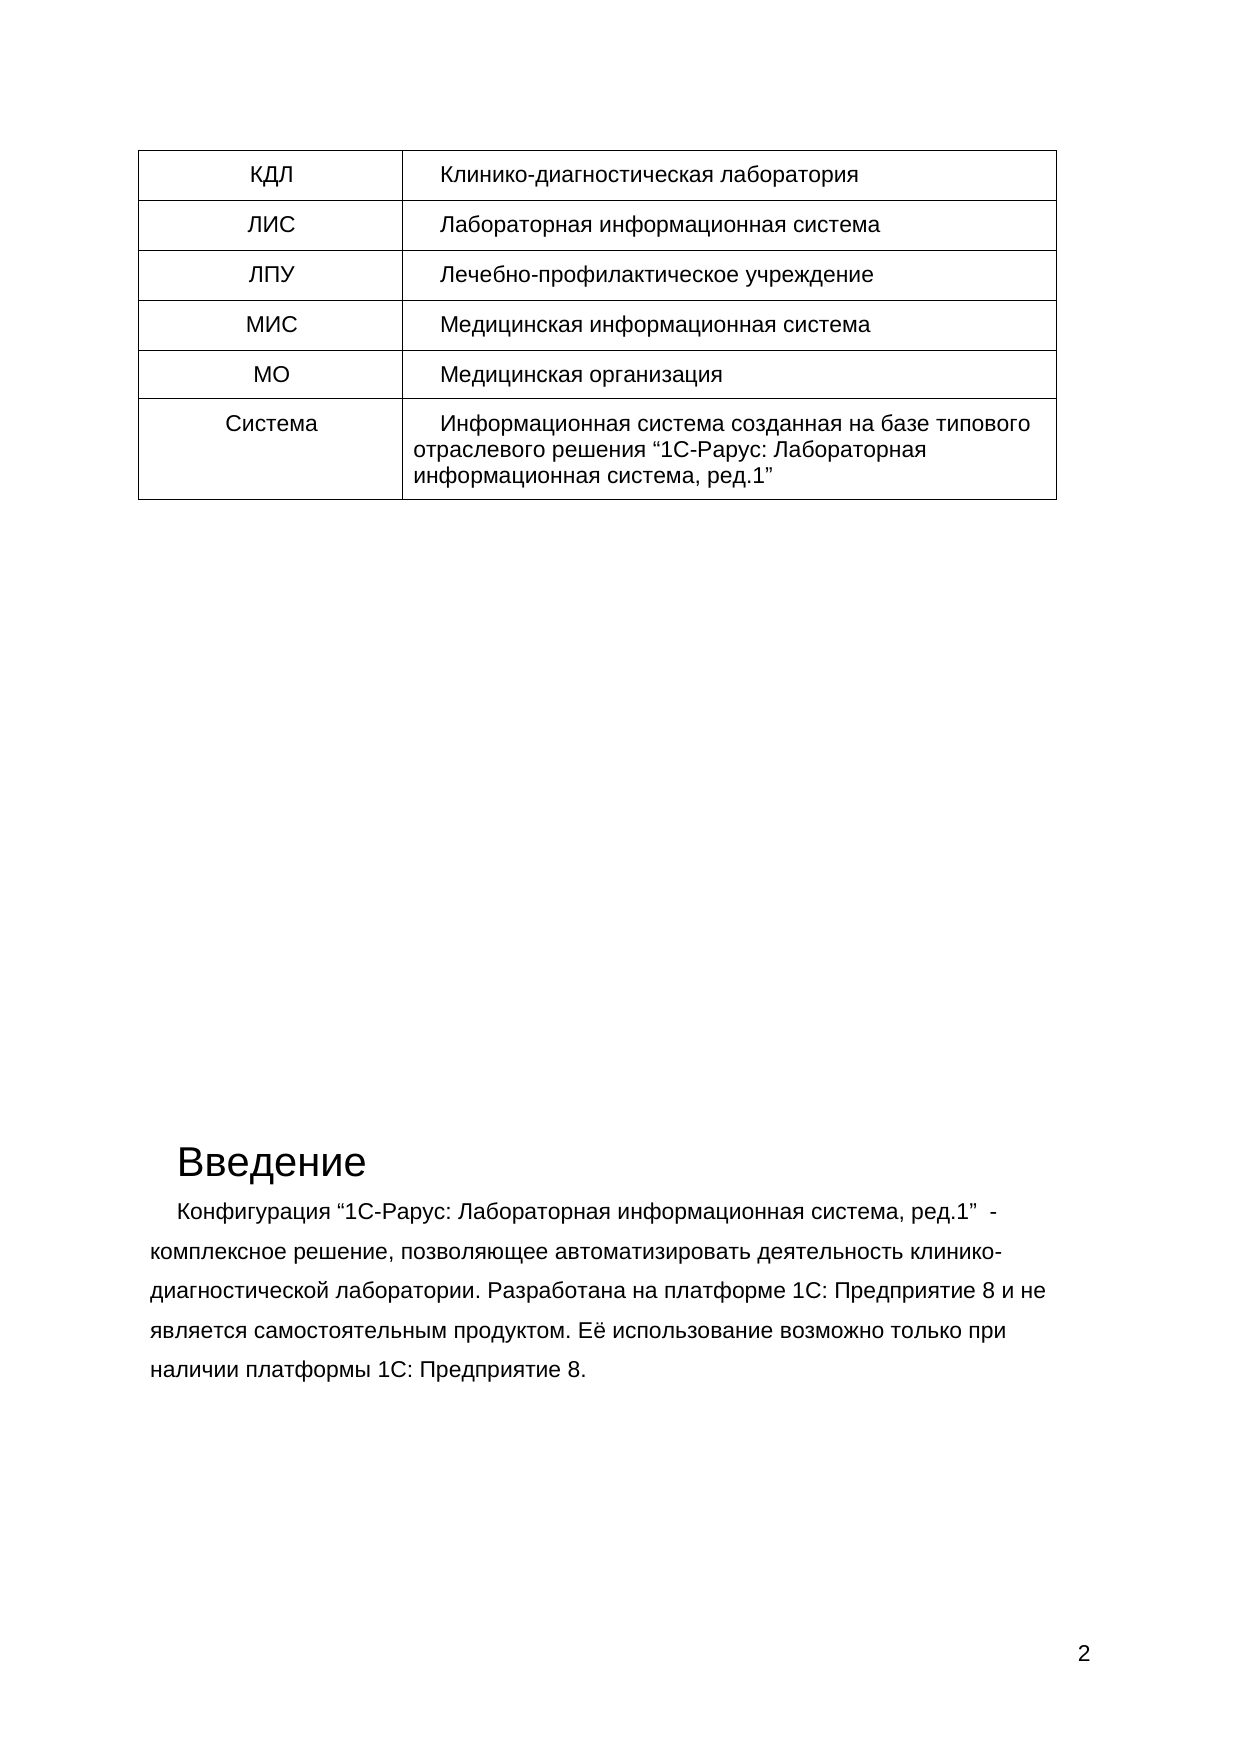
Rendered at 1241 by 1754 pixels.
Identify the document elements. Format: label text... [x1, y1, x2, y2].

table_cell МО [139, 351, 402, 398]
table_cell Система [139, 399, 402, 499]
table_cell Информационная система созданная на базе типового отраслевого решения “1С-Рарус: Лабораторная информационная система, ред.1” [403, 399, 1056, 499]
table_cell ЛИС [139, 201, 402, 250]
table_cell КДЛ [139, 151, 402, 200]
table_cell Лечебно-профилактическое учреждение [403, 251, 1056, 300]
table_cell Клинико-диагностическая лаборатория [403, 151, 1056, 200]
table_cell Лабораторная информационная система [403, 201, 1056, 250]
table_cell МИС [139, 301, 402, 350]
text Конфигурация “1С-Рарус: Лабораторная информационная система, ред.1” - комплексное решение, позволяющее автоматизировать деятельность клинико-диагностической лаборатории. Разработана на платформе 1С: Предприятие 8 и не является самостоятельным продуктом. Её использование возможно только при наличии платформы 1С: Предприятие 8. [150, 1198, 1090, 1382]
subtitle Введение [150, 1138, 1090, 1186]
table_cell Медицинская организация [403, 351, 1056, 398]
table_cell Медицинская информационная система [403, 301, 1056, 350]
table_cell ЛПУ [139, 251, 402, 300]
